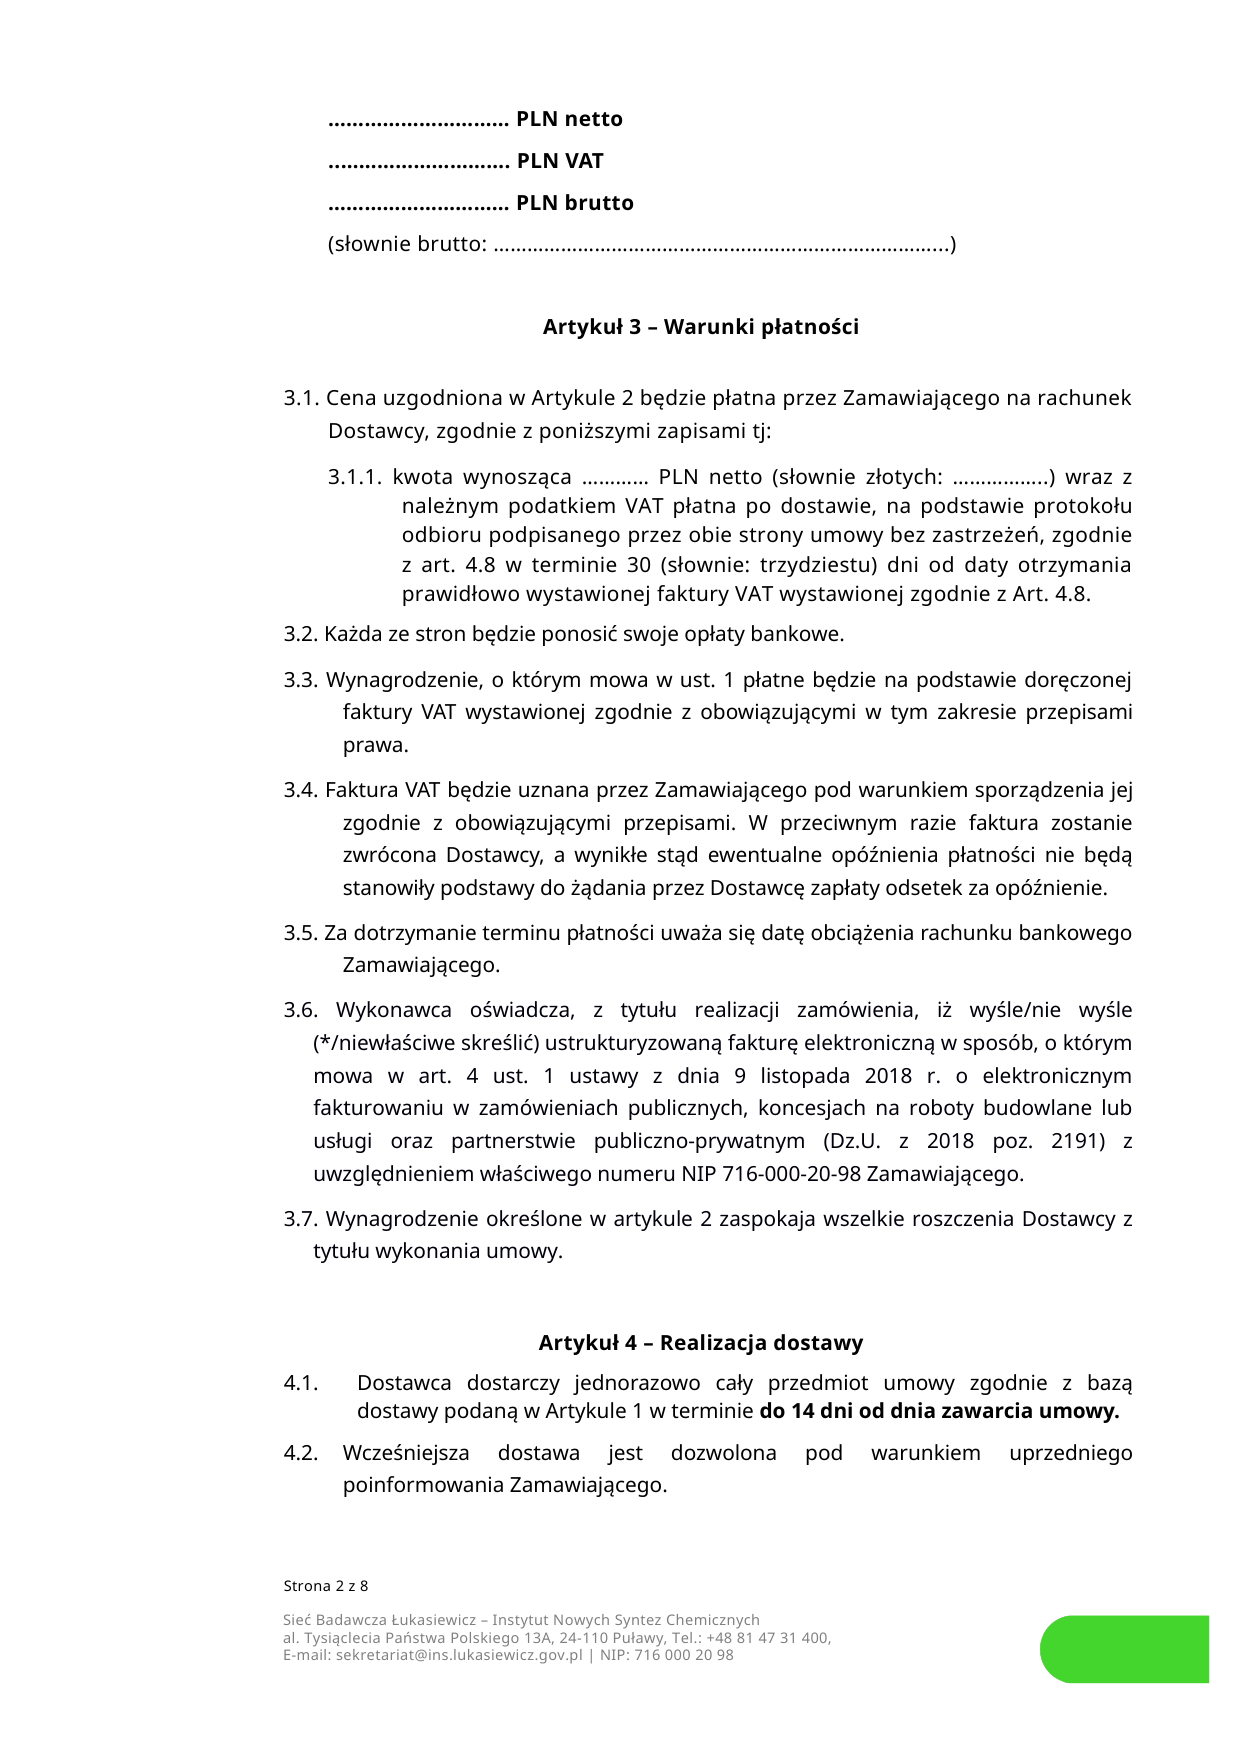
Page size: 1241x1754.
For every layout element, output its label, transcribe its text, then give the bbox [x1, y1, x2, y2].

text 3.6. Wykonawca oświadcza, z tytułu realizacji zamówienia, iż wyśle/nie wyśle (*/niewłaściwe skreślić) ustrukturyzowaną fakturę elektroniczną w sposób, o którym mowa w art. 4 ust. 1 ustawy z dnia 9 listopada 2018 r. o elektronicznym fakturowaniu w zamówieniach publicznych, koncesjach na roboty budowlane lub usługi oraz partnerstwie publiczno-prywatnym (Dz.U. z 2018 poz. 2191) z uwzględnieniem właściwego numeru NIP 716-000-20-98 Zamawiającego. [283, 996, 1134, 1187]
text 4.1. Dostawca dostarczy jednorazowo cały przedmiot umowy zgodnie z bazą dostawy podaną w Artykule 1 w terminie do 14 dni od dnia zawarcia umowy. [283, 1368, 1134, 1425]
text 3.3. Wynagrodzenie, o którym mowa w ust. 1 płatne będzie na podstawie doręczonej faktury VAT wystawionej zgodnie z obowiązującymi w tym zakresie przepisami prawa. [283, 665, 1134, 758]
text 3.1.1. kwota wynosząca ………… PLN netto (słownie złotych: ……………..) wraz z należnym podatkiem VAT płatna po dostawie, na podstawie protokołu odbioru podpisanego przez obie strony umowy bez zastrzeżeń, zgodnie z art. 4.8 w terminie 30 (słownie: trzydziestu) dni od daty otrzymania prawidłowo wystawionej faktury VAT wystawionej zgodnie z Art. 4.8. [328, 461, 1134, 607]
text 3.4. Faktura VAT będzie uznana przez Zamawiającego pod warunkiem sporządzenia jej zgodnie z obowiązującymi przepisami. W przeciwnym razie faktura zostanie zwrócona Dostawcy, a wynikłe stąd ewentualne opóźnienia płatności nie będą stanowiły podstawy do żądania przez Dostawcę zapłaty odsetek za opóźnienie. [283, 775, 1134, 901]
text Artykuł 3 – Warunki płatności [269, 312, 1134, 340]
text Artykuł 4 – Realizacja dostawy [269, 1327, 1134, 1356]
text (słownie brutto: ……………………………………………………………………...) [328, 228, 1134, 258]
text 3.5. Za dotrzymanie terminu płatności uważa się datę obciążenia rachunku bankowego Zamawiającego. [283, 918, 1134, 979]
text ………………………… PLN brutto [328, 187, 1134, 216]
text ………………………… PLN netto [328, 103, 1134, 133]
text 3.2. Każda ze stron będzie ponosić swoje opłaty bankowe. [283, 619, 1134, 648]
picture [1036, 1611, 1239, 1752]
text 4.2. Wcześniejsza dostawa jest dozwolona pod warunkiem uprzedniego poinformowania Zamawiającego. [283, 1438, 1134, 1499]
text 3.7. Wynagrodzenie określone w artykule 2 zaspokaja wszelkie roszczenia Dostawcy z tytułu wykonania umowy. [283, 1204, 1134, 1265]
text ..………………………. PLN VAT [328, 145, 1134, 174]
text 3.1. Cena uzgodniona w Artykule 2 będzie płatna przez Zamawiającego na rachunek Dostawcy, zgodnie z poniższymi zapisami tj: [283, 383, 1134, 444]
